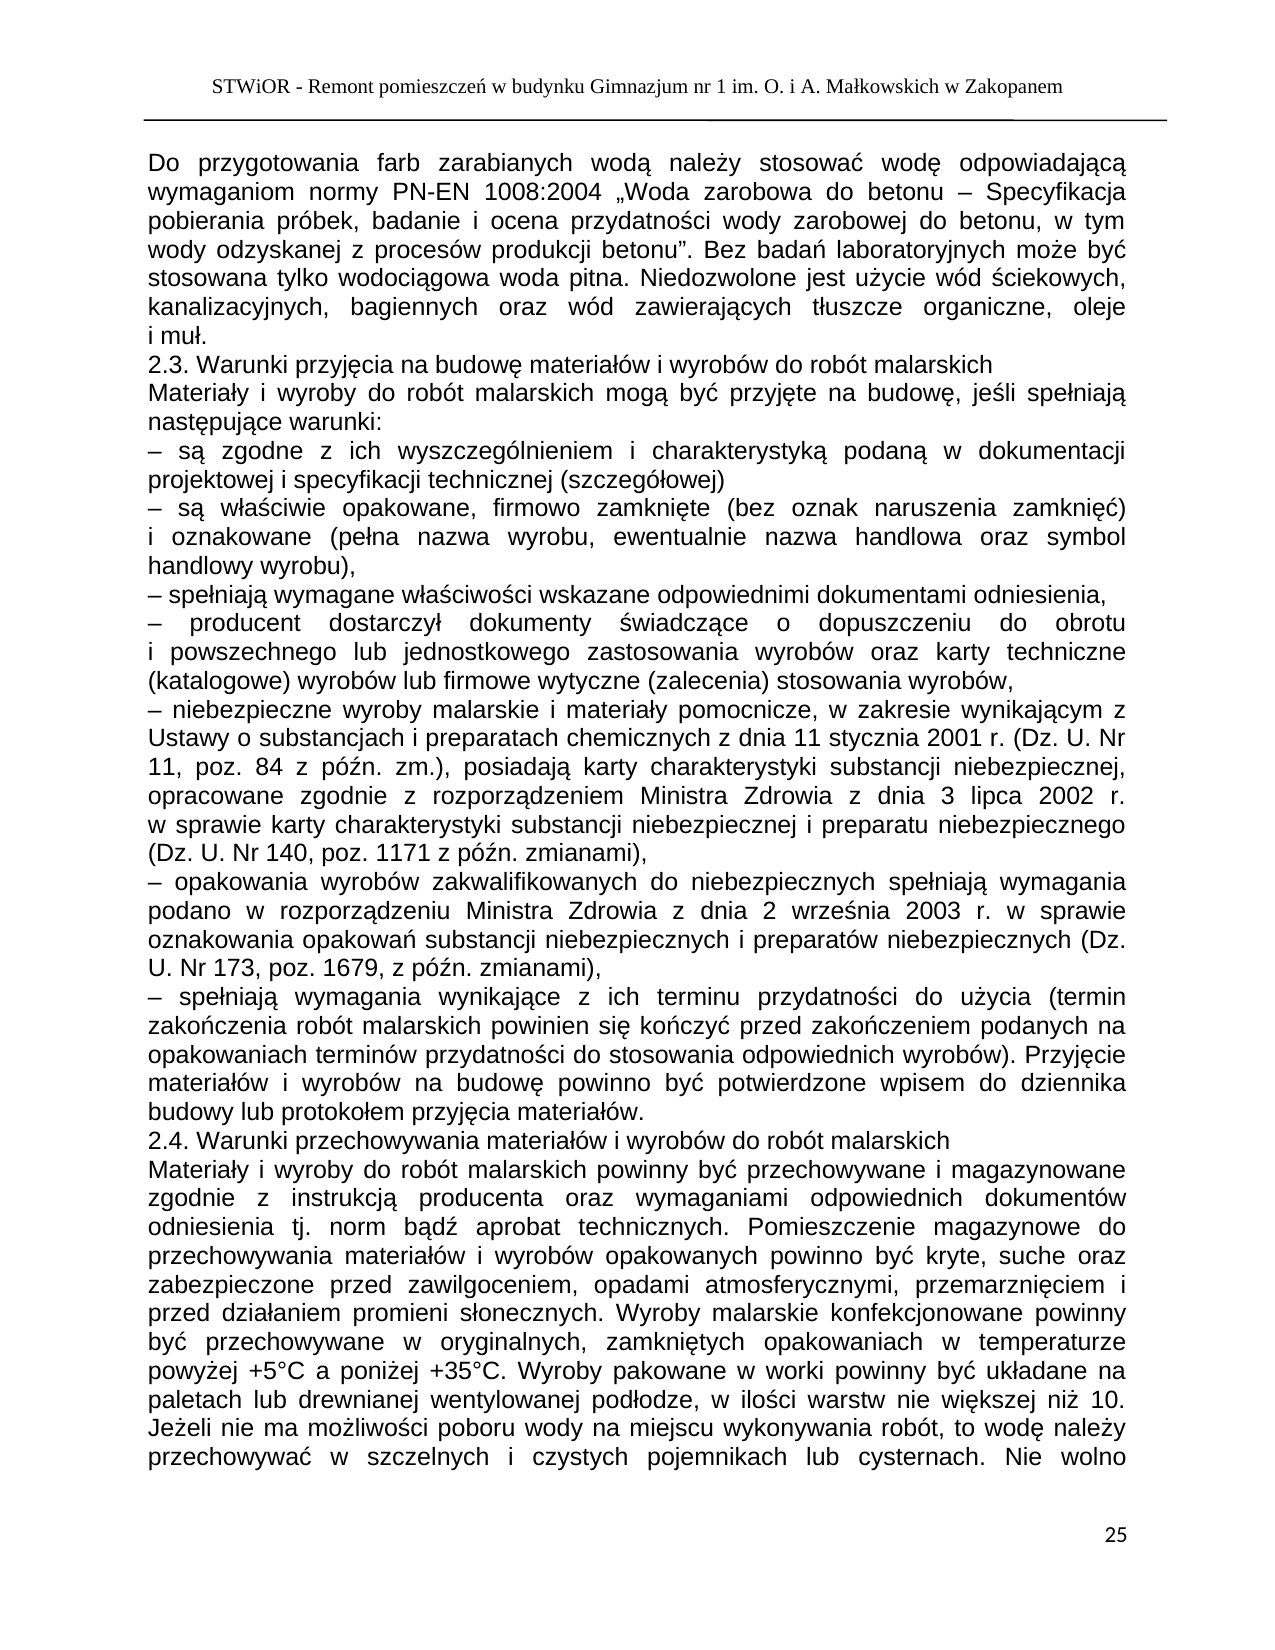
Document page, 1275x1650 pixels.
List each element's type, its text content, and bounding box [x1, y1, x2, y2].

text 2.4. Warunki przechowywania materiałów i wyrobów do robót malarskich [148, 1126, 1127, 1154]
text – niebezpieczne wyroby malarskie i materiały pomocnicze, w zakresie wynikającym z Ustawy o substancjach i preparatach chemicznych z dnia 11 stycznia 2001 r. (Dz. U. Nr 11, poz. 84 z późn. zm.), posiadają karty charakterystyki substancji niebezpiecznej, opracowane zgodnie z rozporządzeniem Ministra Zdrowia z dnia 3 lipca 2002 r. w sprawie karty charakterystyki substancji niebezpiecznej i preparatu niebezpiecznego (Dz. U. Nr 140, poz. 1171 z późn. zmianami), [148, 694, 1127, 867]
text Materiały i wyroby do robót malarskich mogą być przyjęte na budowę, jeśli spełniają następujące warunki: [148, 378, 1127, 436]
text – spełniają wymagania wynikające z ich terminu przydatności do użycia (termin zakończenia robót malarskich powinien się kończyć przed zakończeniem podanych na opakowaniach terminów przydatności do stosowania odpowiednich wyrobów). Przyjęcie materiałów i wyrobów na budowę powinno być potwierdzone wpisem do dziennika budowy lub protokołem przyjęcia materiałów. [148, 982, 1127, 1126]
text – producent dostarczył dokumenty świadczące o dopuszczeniu do obrotu i powszechnego lub jednostkowego zastosowania wyrobów oraz karty techniczne (katalogowe) wyrobów lub firmowe wytyczne (zalecenia) stosowania wyrobów, [148, 608, 1127, 694]
text – opakowania wyrobów zakwalifikowanych do niebezpiecznych spełniają wymagania podano w rozporządzeniu Ministra Zdrowia z dnia 2 września 2003 r. w sprawie oznakowania opakowań substancji niebezpiecznych i preparatów niebezpiecznych (Dz. U. Nr 173, poz. 1679, z późn. zmianami), [148, 867, 1127, 982]
text – są zgodne z ich wyszczególnieniem i charakterystyką podaną w dokumentacji projektowej i specyfikacji technicznej (szczegółowej) [148, 436, 1127, 493]
text – spełniają wymagane właściwości wskazane odpowiednimi dokumentami odniesienia, [148, 579, 1127, 608]
text – są właściwie opakowane, firmowo zamknięte (bez oznak naruszenia zamknięć) i oznakowane (pełna nazwa wyrobu, ewentualnie nazwa handlowa oraz symbol handlowy wyrobu), [148, 493, 1127, 579]
text Do przygotowania farb zarabianych wodą należy stosować wodę odpowiadającą wymaganiom normy PN-EN 1008:2004 „Woda zarobowa do betonu – Specyfikacja pobierania próbek, badanie i ocena przydatności wody zarobowej do betonu, w tym wody odzyskanej z procesów produkcji betonu”. Bez badań laboratoryjnych może być stosowana tylko wodociągowa woda pitna. Niedozwolone jest użycie wód ściekowych, kanalizacyjnych, bagiennych oraz wód zawierających tłuszcze organiczne, oleje i muł. [148, 148, 1127, 349]
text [148, 1154, 1127, 1471]
text 2.3. Warunki przyjęcia na budowę materiałów i wyrobów do robót malarskich [148, 349, 1127, 378]
